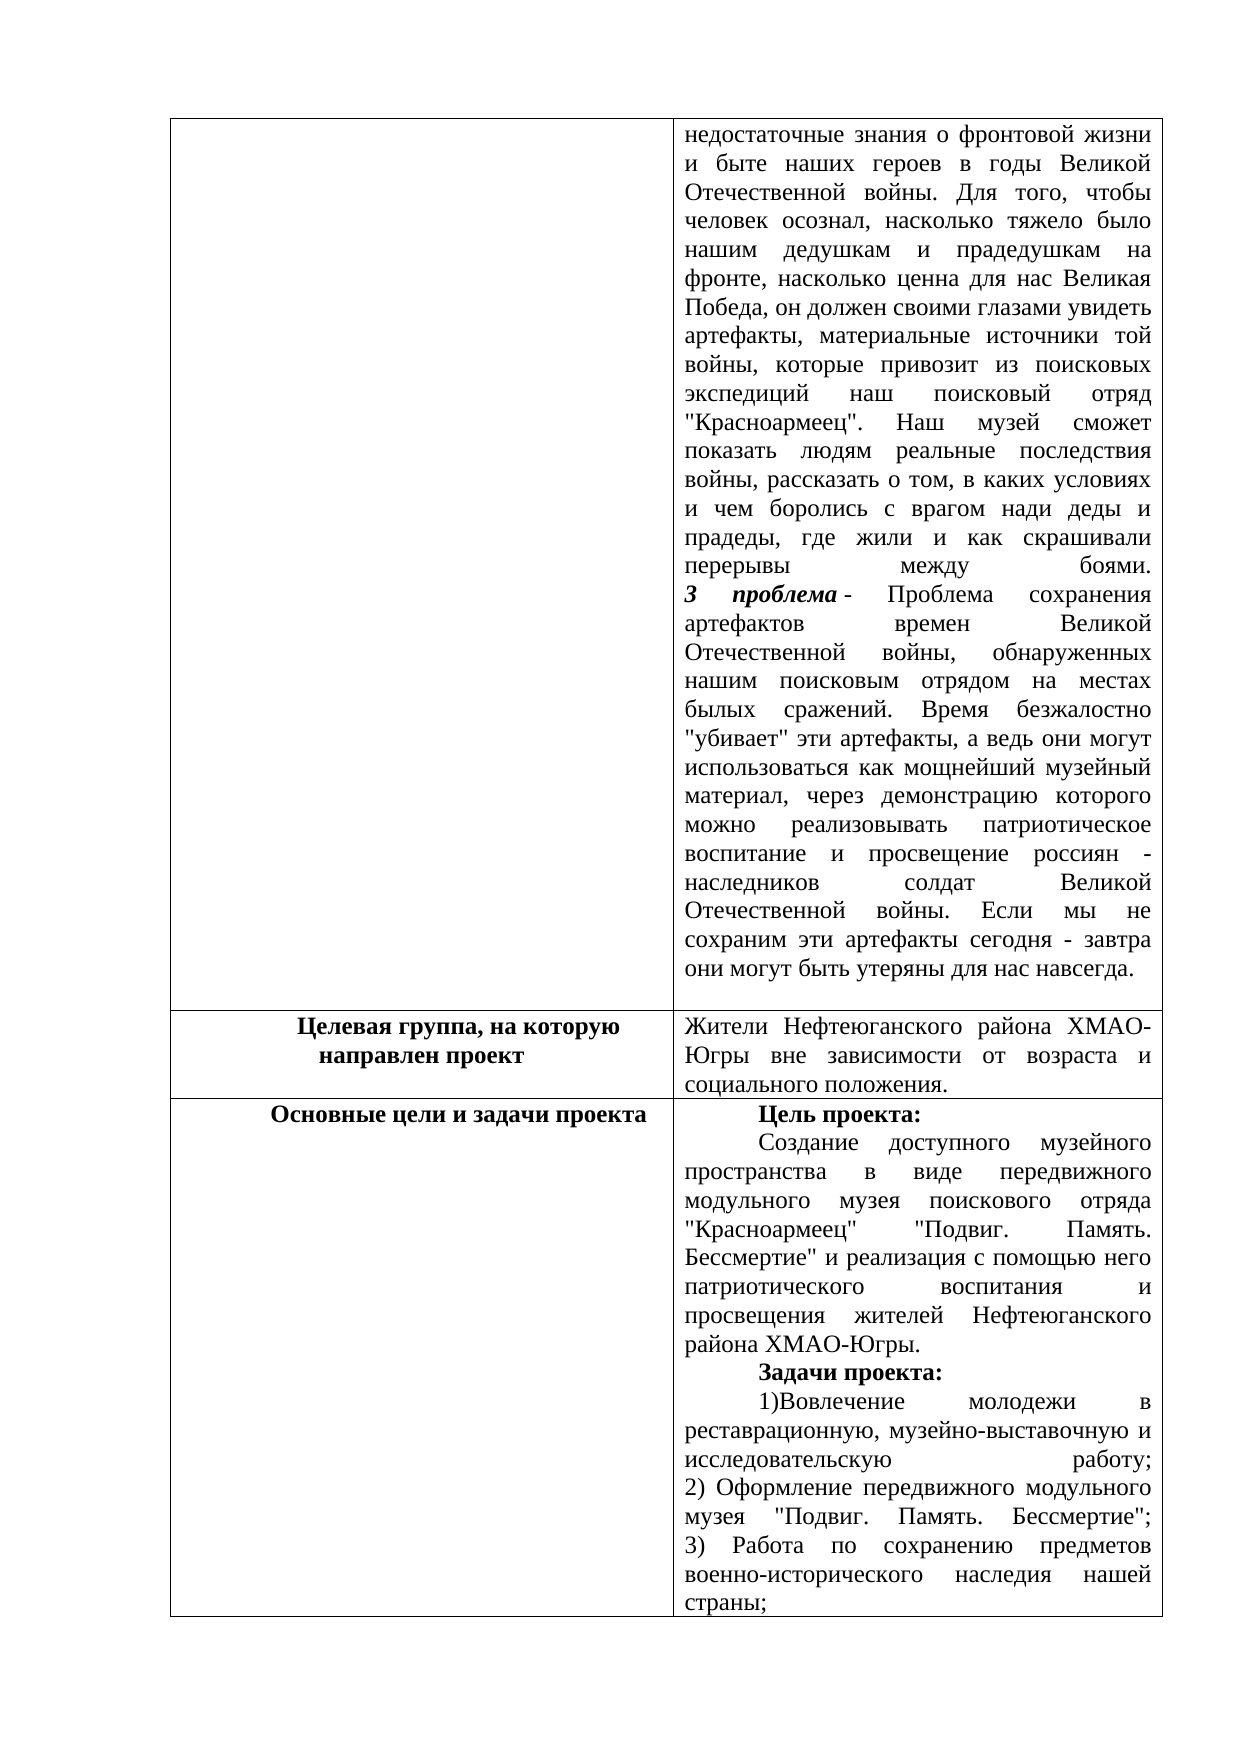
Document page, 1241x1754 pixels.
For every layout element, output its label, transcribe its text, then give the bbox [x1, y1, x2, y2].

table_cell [674, 1099, 1162, 1616]
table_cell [171, 1099, 673, 1616]
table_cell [171, 119, 673, 1010]
table_cell Жители Нефтеюганского района ХМАО-Югры вне зависимости от возраста и социального положения. [674, 1011, 1162, 1098]
table_cell Целевая группа, на которую направлен проект [171, 1011, 673, 1098]
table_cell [674, 119, 1162, 1010]
